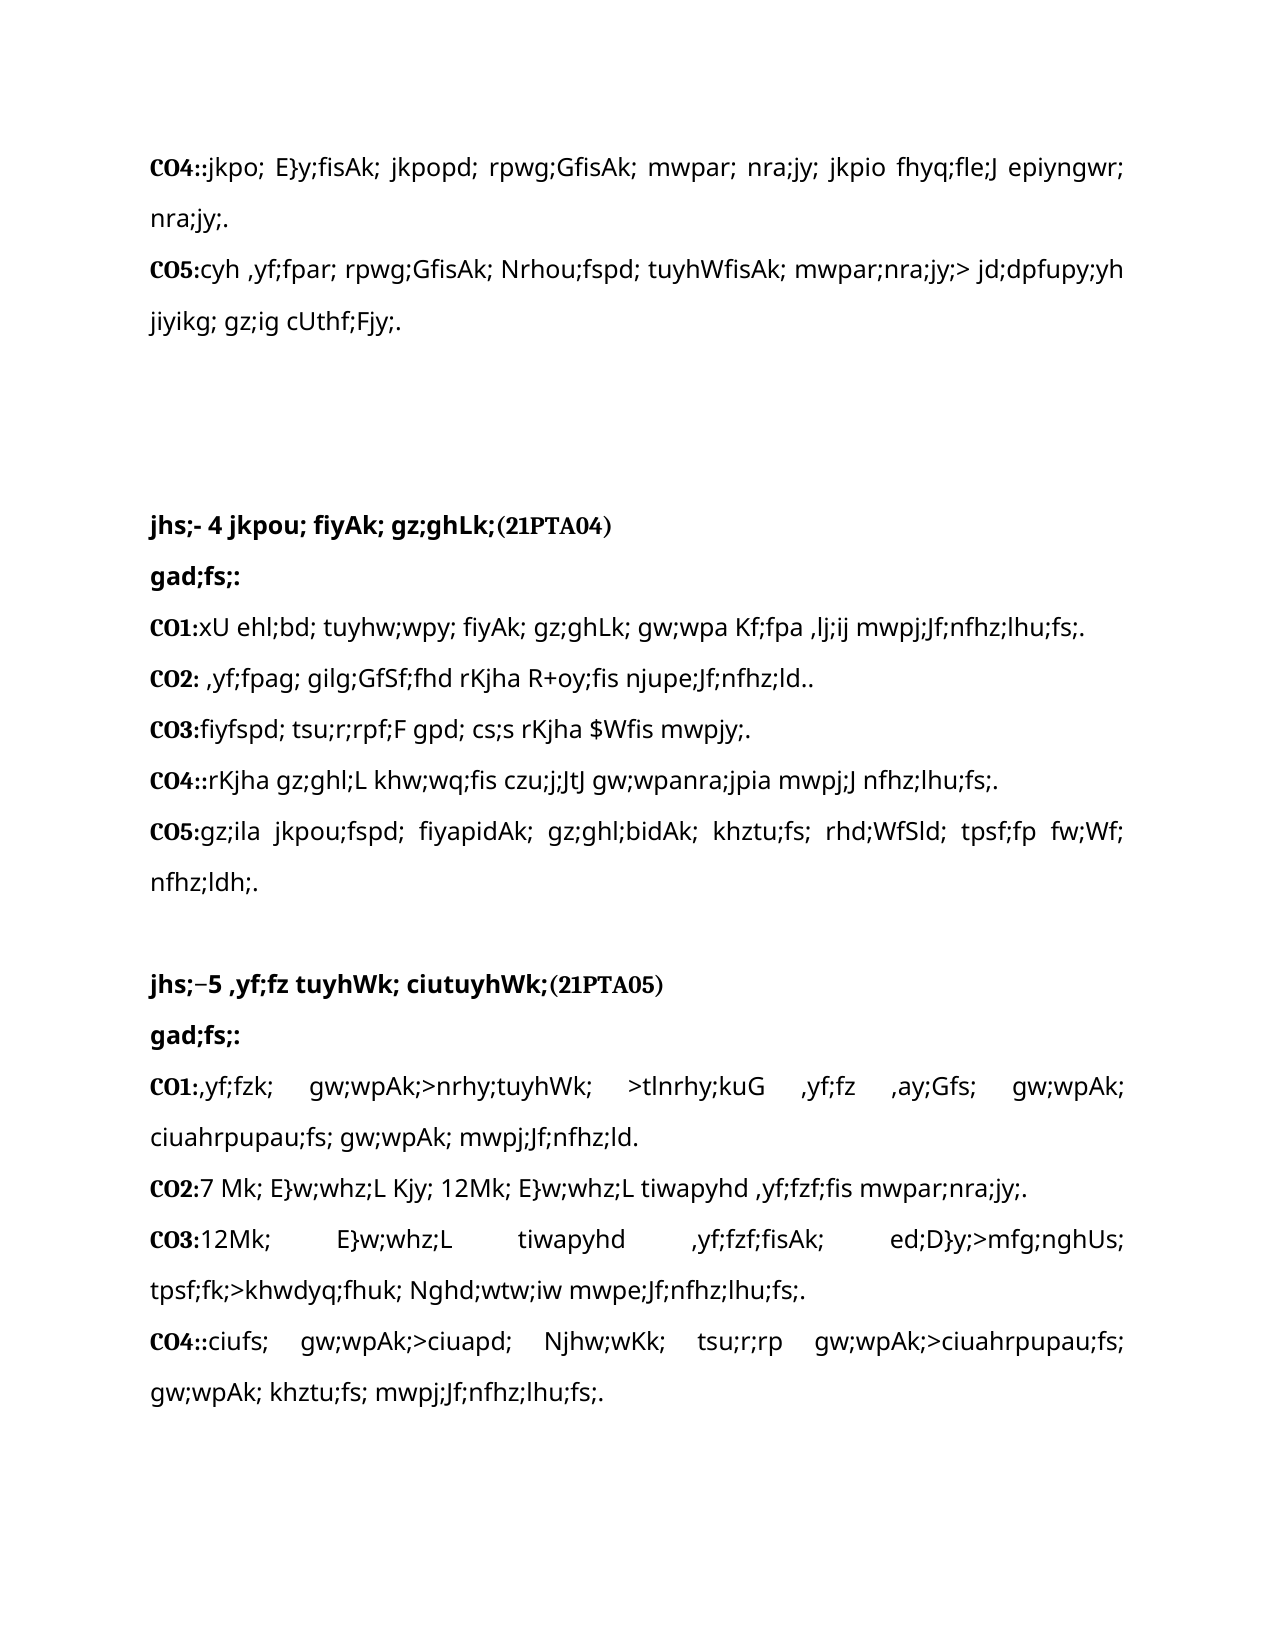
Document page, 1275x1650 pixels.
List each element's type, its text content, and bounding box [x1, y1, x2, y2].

text jhs;- 4 jkpou; fiyAk; gz;ghLk;(21PTA04) [150, 507, 1125, 541]
text CO3:12Mk; E}w;whz;L tiwapyhd ,yf;fzf;fisAk; ed;D}y;>mfg;nghUs; tpsf;fk;>khwdyq;fhuk; Nghd;wtw;iw mwpe;Jf;nfhz;lhu;fs;. [150, 1222, 1125, 1307]
text CO1:,yf;fzk; gw;wpAk;>nrhy;tuyhWk; >tlnrhy;kuG ,yf;fz ,ay;Gfs; gw;wpAk; ciuahrpupau;fs; gw;wpAk; mwpj;Jf;nfhz;ld. [150, 1069, 1125, 1154]
text CO2:7 Mk; E}w;whz;L Kjy; 12Mk; E}w;whz;L tiwapyhd ,yf;fzf;fis mwpar;nra;jy;. [150, 1171, 1125, 1205]
text gad;fs;: [150, 1018, 1125, 1052]
text CO4::ciufs; gw;wpAk;>ciuapd; Njhw;wKk; tsu;r;rp gw;wpAk;>ciuahrpupau;fs; gw;wpAk; khztu;fs; mwpj;Jf;nfhz;lhu;fs;. [150, 1324, 1125, 1409]
text CO2: ,yf;fpag; gilg;GfSf;fhd rKjha R+oy;fis njupe;Jf;nfhz;ld.. [150, 660, 1125, 694]
text CO5:cyh ,yf;fpar; rpwg;GfisAk; Nrhou;fspd; tuyhWfisAk; mwpar;nra;jy;> jd;dpfupy;yh jiyikg; gz;ig cUthf;Fjy;. [150, 252, 1125, 337]
text CO4::rKjha gz;ghl;L khw;wq;fis czu;j;JtJ gw;wpanra;jpia mwpj;J nfhz;lhu;fs;. [150, 762, 1125, 797]
text CO1:xU ehl;bd; tuyhw;wpy; fiyAk; gz;ghLk; gw;wpa Kf;fpa ,lj;ij mwpj;Jf;nfhz;lhu;fs;. [150, 609, 1125, 643]
text jhs;−5 ,yf;fz tuyhWk; ciutuyhWk;(21PTA05) [150, 967, 1125, 1001]
text CO5:gz;ila jkpou;fspd; fiyapidAk; gz;ghl;bidAk; khztu;fs; rhd;WfSld; tpsf;fp fw;Wf; nfhz;ldh;. [150, 813, 1125, 899]
text CO3:fiyfspd; tsu;r;rpf;F gpd; cs;s rKjha $Wfis mwpjy;. [150, 711, 1125, 746]
text gad;fs;: [150, 558, 1125, 592]
text CO4::jkpo; E}y;fisAk; jkpopd; rpwg;GfisAk; mwpar; nra;jy; jkpio fhyq;fle;J epiyngwr; nra;jy;. [150, 150, 1125, 235]
